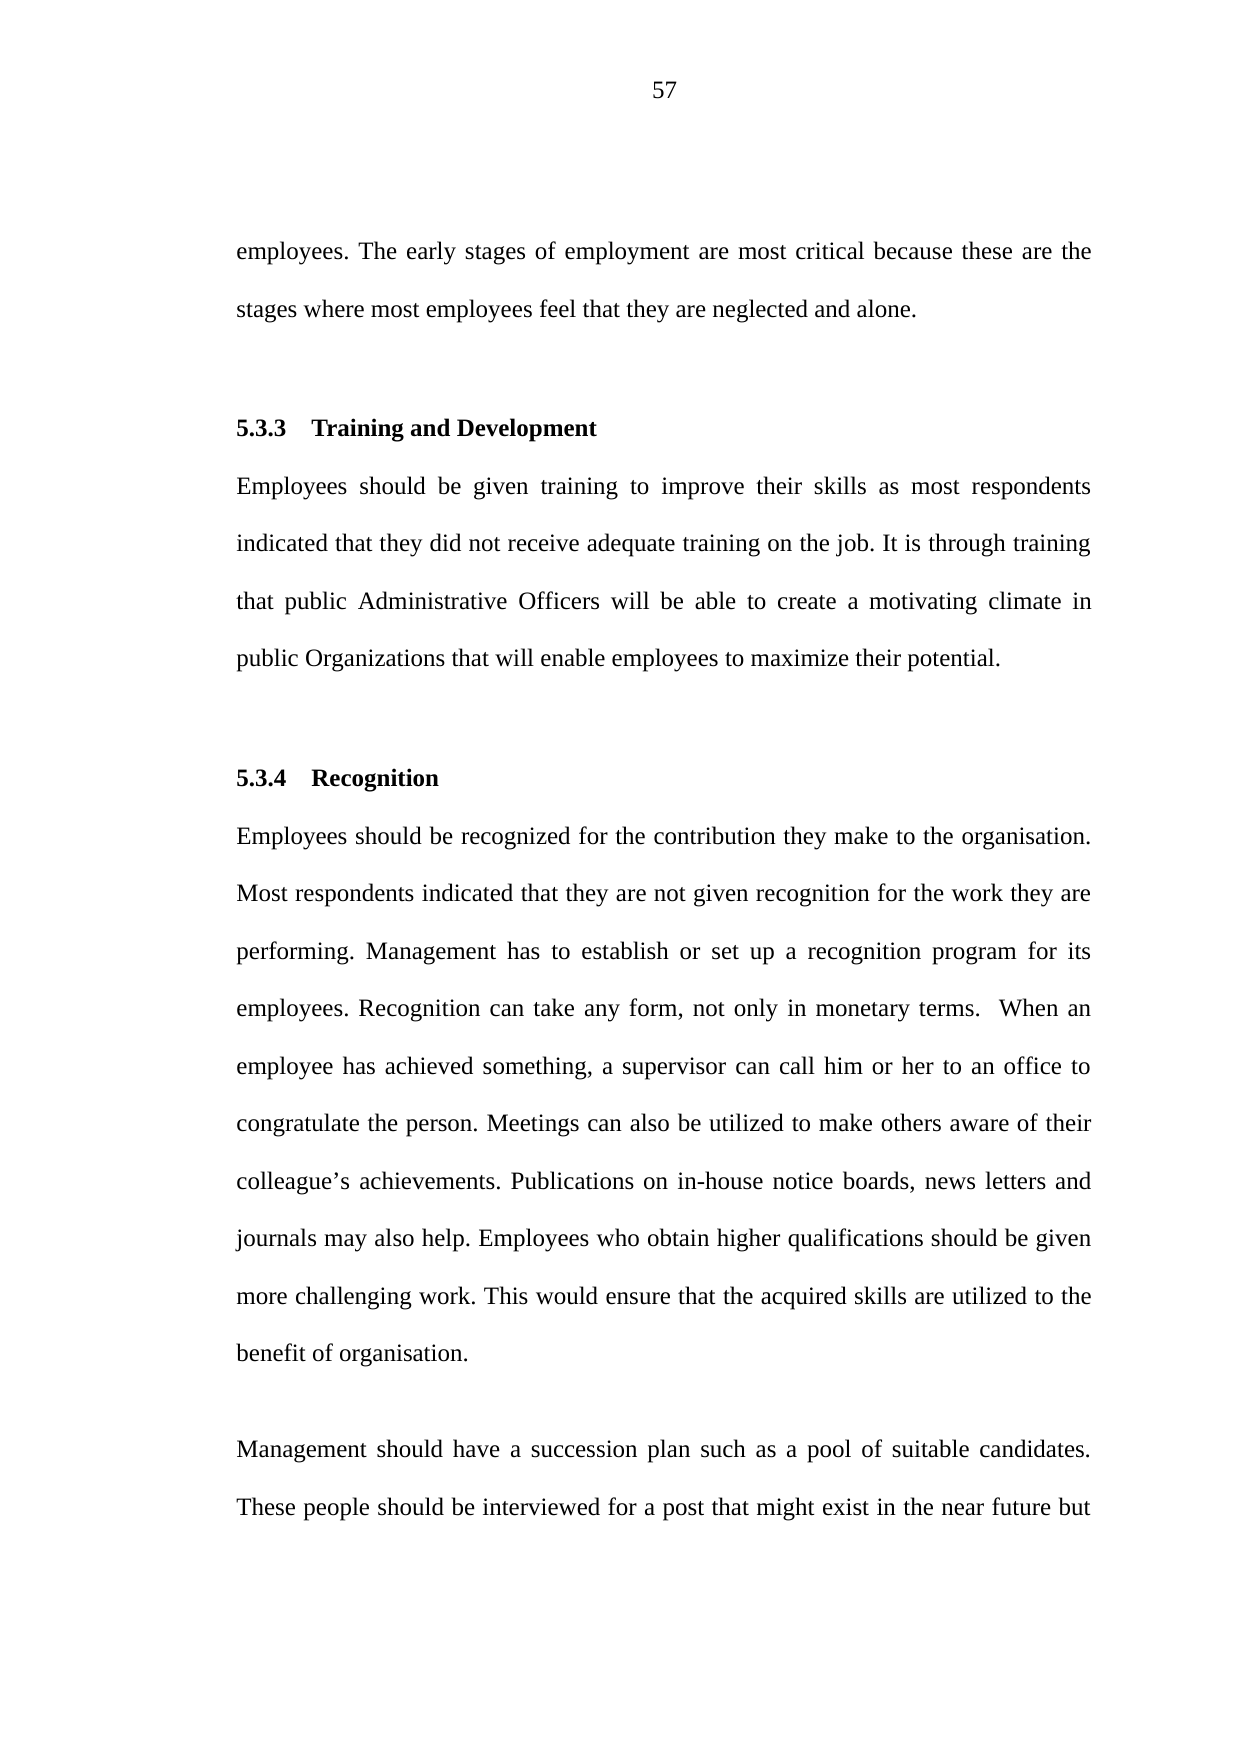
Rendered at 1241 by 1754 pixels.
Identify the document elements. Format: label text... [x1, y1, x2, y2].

text Employees should be recognized for the contribution they make to the organisation. Most respondents indicated that they are not given recognition for the work they are performing. Management has to establish or set up a recognition program for its employees. Recognition can take any form, not only in monetary terms. When an employee has achieved something, a supervisor can call him or her to an office to congratulate the person. Meetings can also be utilized to make others aware of their colleague’s achievements. Publications on in-house notice boards, news letters and journals may also help. Employees who obtain higher qualifications should be given more challenging work. This would ensure that the acquired skills are utilized to the benefit of organisation. [236, 821, 1092, 1367]
subtitle 5.3.4 Recognition [236, 763, 1092, 792]
text Employees should be given training to improve their skills as most respondents indicated that they did not receive adequate training on the job. It is through training that public Administrative Officers will be able to create a motivating climate in public Organizations that will enable employees to maximize their potential. [236, 471, 1092, 672]
subtitle 5.3.3 Training and Development [236, 413, 1092, 442]
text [236, 1434, 1092, 1520]
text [236, 236, 1092, 322]
